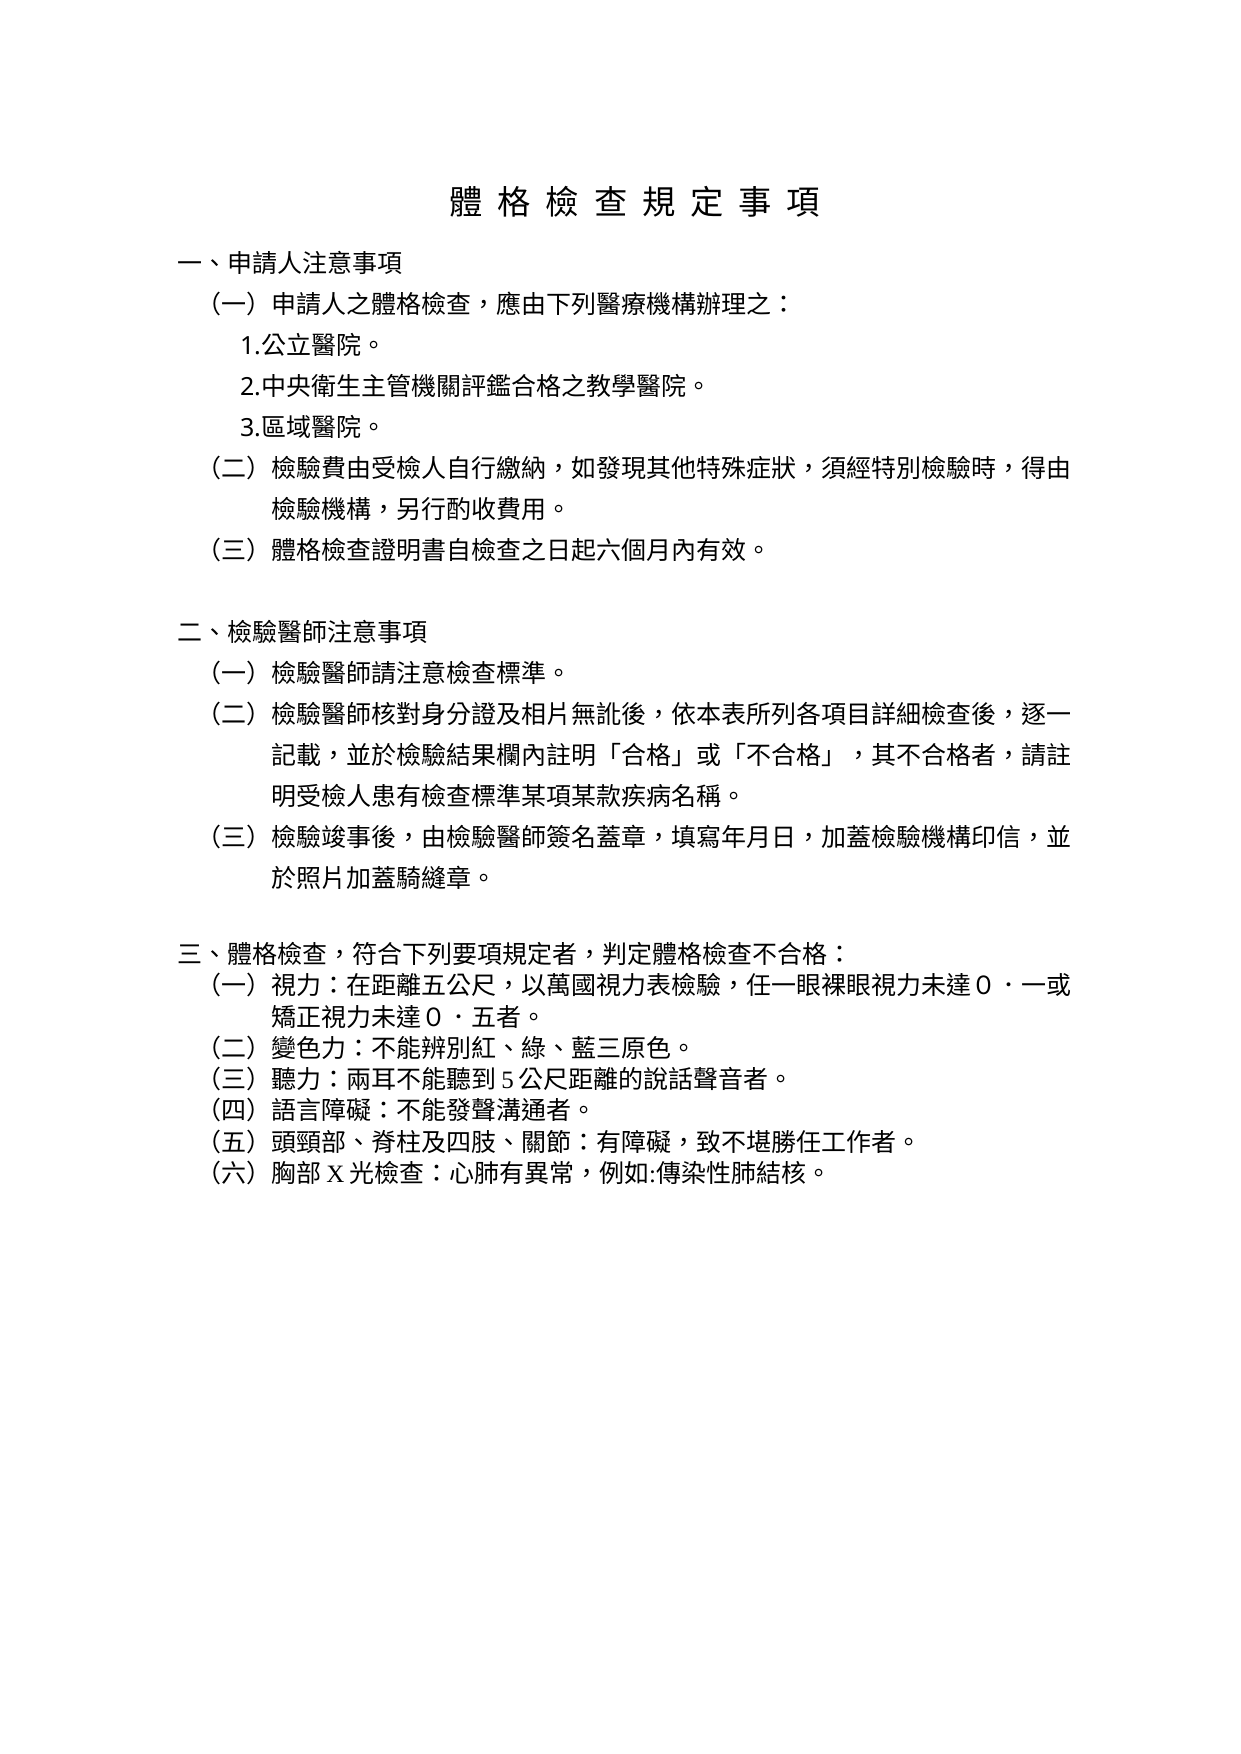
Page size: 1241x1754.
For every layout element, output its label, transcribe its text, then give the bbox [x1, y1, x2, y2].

text 體 格 檢 查 規 定 事 項 [177, 159, 1092, 241]
text （四）語言障礙：不能發聲溝通者。 [177, 1095, 1092, 1126]
text 一、申請人注意事項 [177, 241, 1092, 282]
text 2.中央衛生主管機關評鑑合格之教學醫院。 [215, 364, 1092, 405]
text （三）體格檢查證明書自檢查之日起六個月內有效。 [196, 528, 1092, 569]
text （一）視力：在距離五公尺，以萬國視力表檢驗，任一眼裸眼視力未達０．一或矯正視力未達０．五者。 [196, 970, 1092, 1032]
text （六）胸部X光檢查：心肺有異常，例如:傳染性肺結核。 [177, 1157, 1092, 1188]
text （二）檢驗醫師核對身分證及相片無訛後，依本表所列各項目詳細檢查後，逐一記載，並於檢驗結果欄內註明「合格」或「不合格」，其不合格者，請註明受檢人患有檢查標準某項某款疾病名稱。 [196, 692, 1092, 815]
text （二）變色力：不能辨別紅、綠、藍三原色。 [177, 1032, 1092, 1063]
text （一）檢驗醫師請注意檢查標準。 [196, 651, 1092, 692]
text 二、檢驗醫師注意事項 [177, 610, 1092, 651]
text （五）頭頸部、脊柱及四肢、關節：有障礙，致不堪勝任工作者。 [177, 1126, 1092, 1157]
text （三）檢驗竣事後，由檢驗醫師簽名蓋章，填寫年月日，加蓋檢驗機構印信，並於照片加蓋騎縫章。 [196, 815, 1092, 897]
text （二）檢驗費由受檢人自行繳納，如發現其他特殊症狀，須經特別檢驗時，得由檢驗機構，另行酌收費用。 [196, 446, 1092, 528]
text 三、體格檢查，符合下列要項規定者，判定體格檢查不合格： [177, 938, 1092, 970]
text 3.區域醫院。 [215, 405, 1092, 446]
text 1.公立醫院。 [215, 323, 1092, 364]
text （三）聽力：兩耳不能聽到5公尺距離的說話聲音者。 [177, 1063, 1092, 1095]
text （一）申請人之體格檢查，應由下列醫療機構辦理之： [196, 282, 1092, 323]
